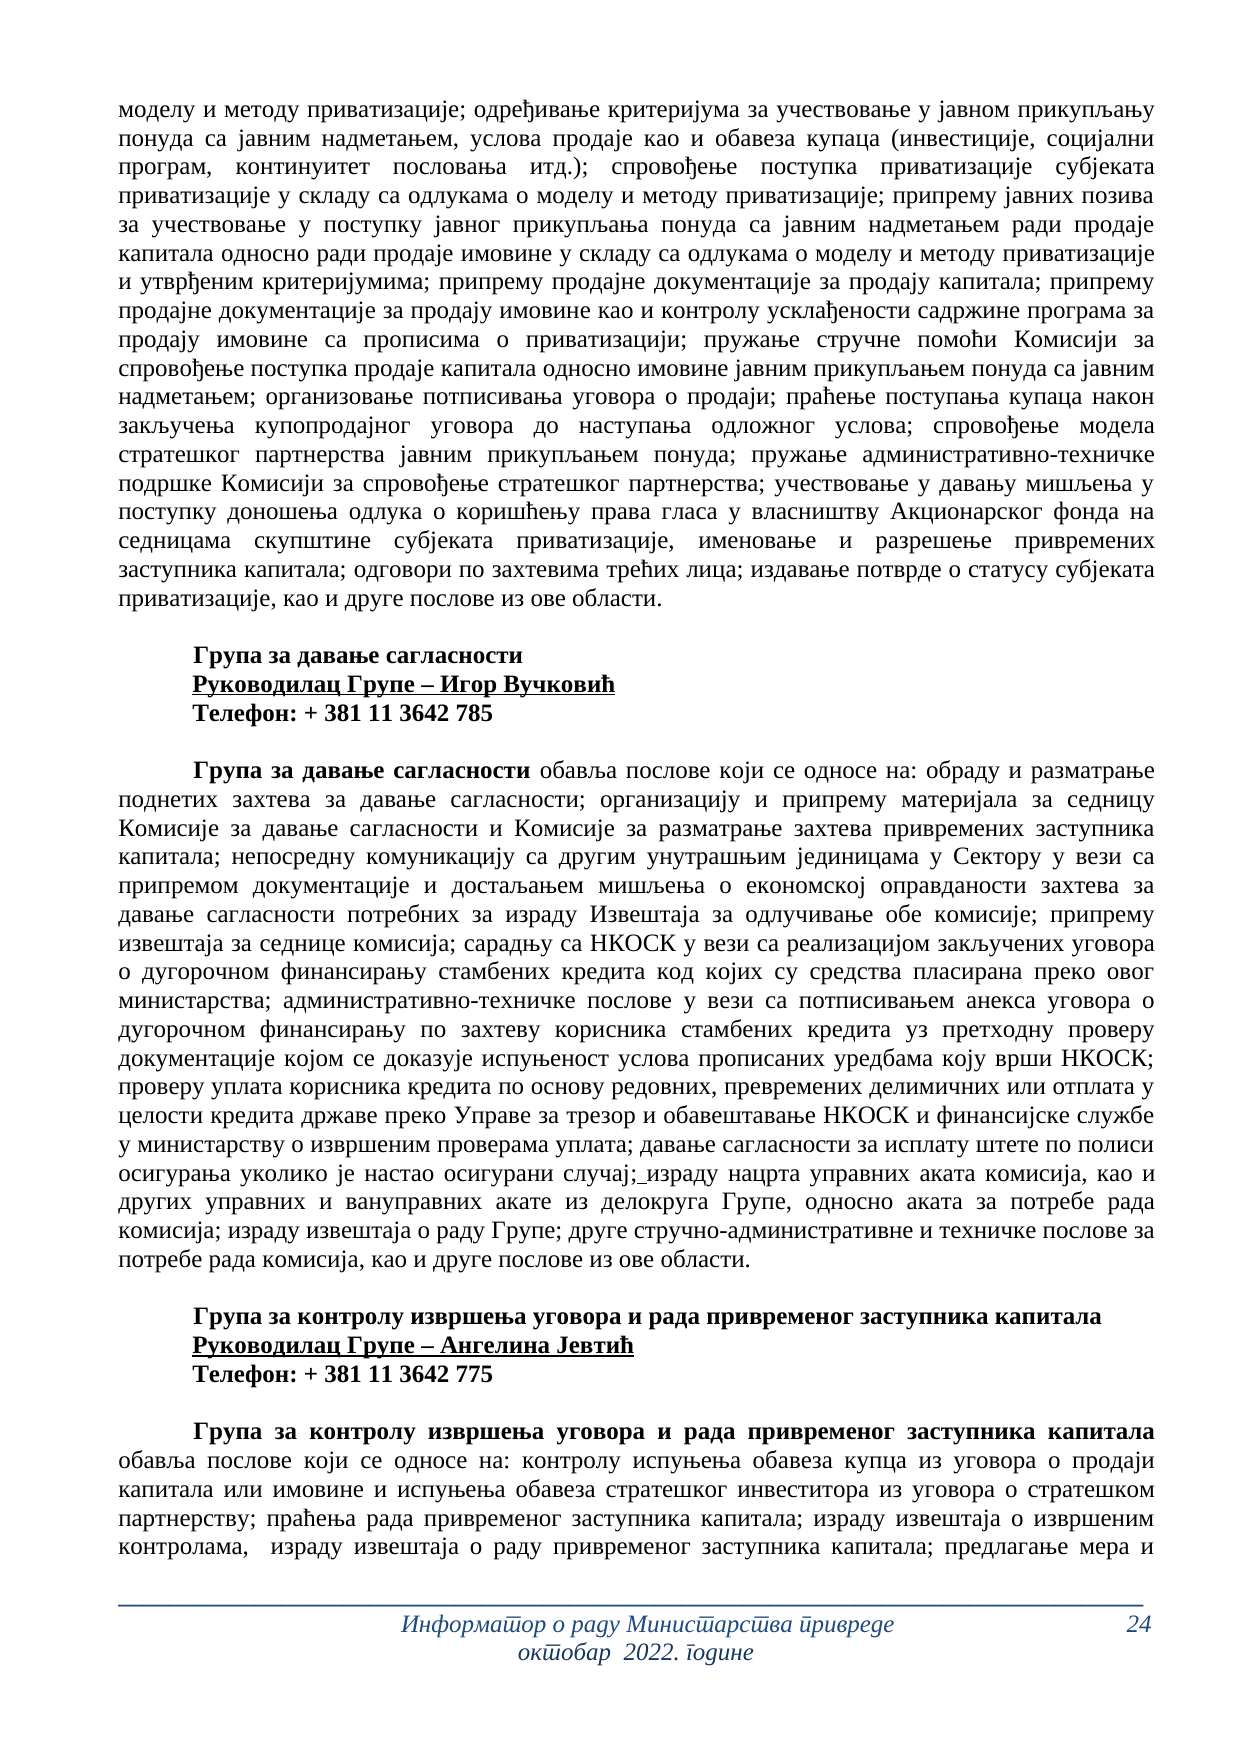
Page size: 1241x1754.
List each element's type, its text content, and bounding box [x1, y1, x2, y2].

text Телефон: + 381 11 3642 785 [118, 698, 1156, 726]
text Група за давање сагласности обавља послове који се односе на: обраду и разматрање поднетих захтева за давање сагласности; организацију и припрему материјала за седницу Комисије за давање сагласности и Комисије за разматрање захтева привремених заступника капитала; непосредну комуникацију са другим унутрашњим јединицама у Сектору у вези са припремом документације и достаљањем мишљења о економској оправданости захтева за давање сагласности потребних за израду Извештаја за одлучивање обе комисије; припрему извештаја за седнице комисија; сарадњу са НКОСК у вези са реализацијом закључених уговора о дугорочном финансирању стамбених кредита код којих су средства пласирана преко овог министарства; административно-техничке послове у вези са потписивањем анекса уговора о дугорочном финансирању по захтеву корисника стамбених кредита уз претходну проверу документације којом се доказује испуњеност услова прописаних уредбама коју врши НКОСК; проверу уплата корисника кредита по основу редовних, превремених делимичних или отплата у целости кредита државе преко Управе за трезор и обавештавање НКОСК и финансијске службе у министарству о извршеним проверама уплата; давање сагласности за исплату штете по полиси осигурања уколико је настао осигурани случај; израду нацрта управних аката комисија, као и других управних и вануправних акате из делокруга Групе, односно аката за потребе рада комисија; израду извештаја о раду Групе; друге стручно-административне и техничке послове за потребе рада комисија, као и друге послове из ове области. [118, 755, 1156, 1273]
text Група за давање сагласности [118, 640, 1156, 669]
text Руководилац Групе – Игор Вучковић [118, 669, 1156, 698]
text Телефон: + 381 11 3642 775 [118, 1359, 1156, 1388]
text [118, 94, 1156, 611]
text Група за контролу извршења уговора и рада привременог заступника капитала [118, 1301, 1156, 1330]
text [118, 1416, 1156, 1560]
text Руководилац Групе – Ангелина Јевтић [118, 1330, 1156, 1359]
